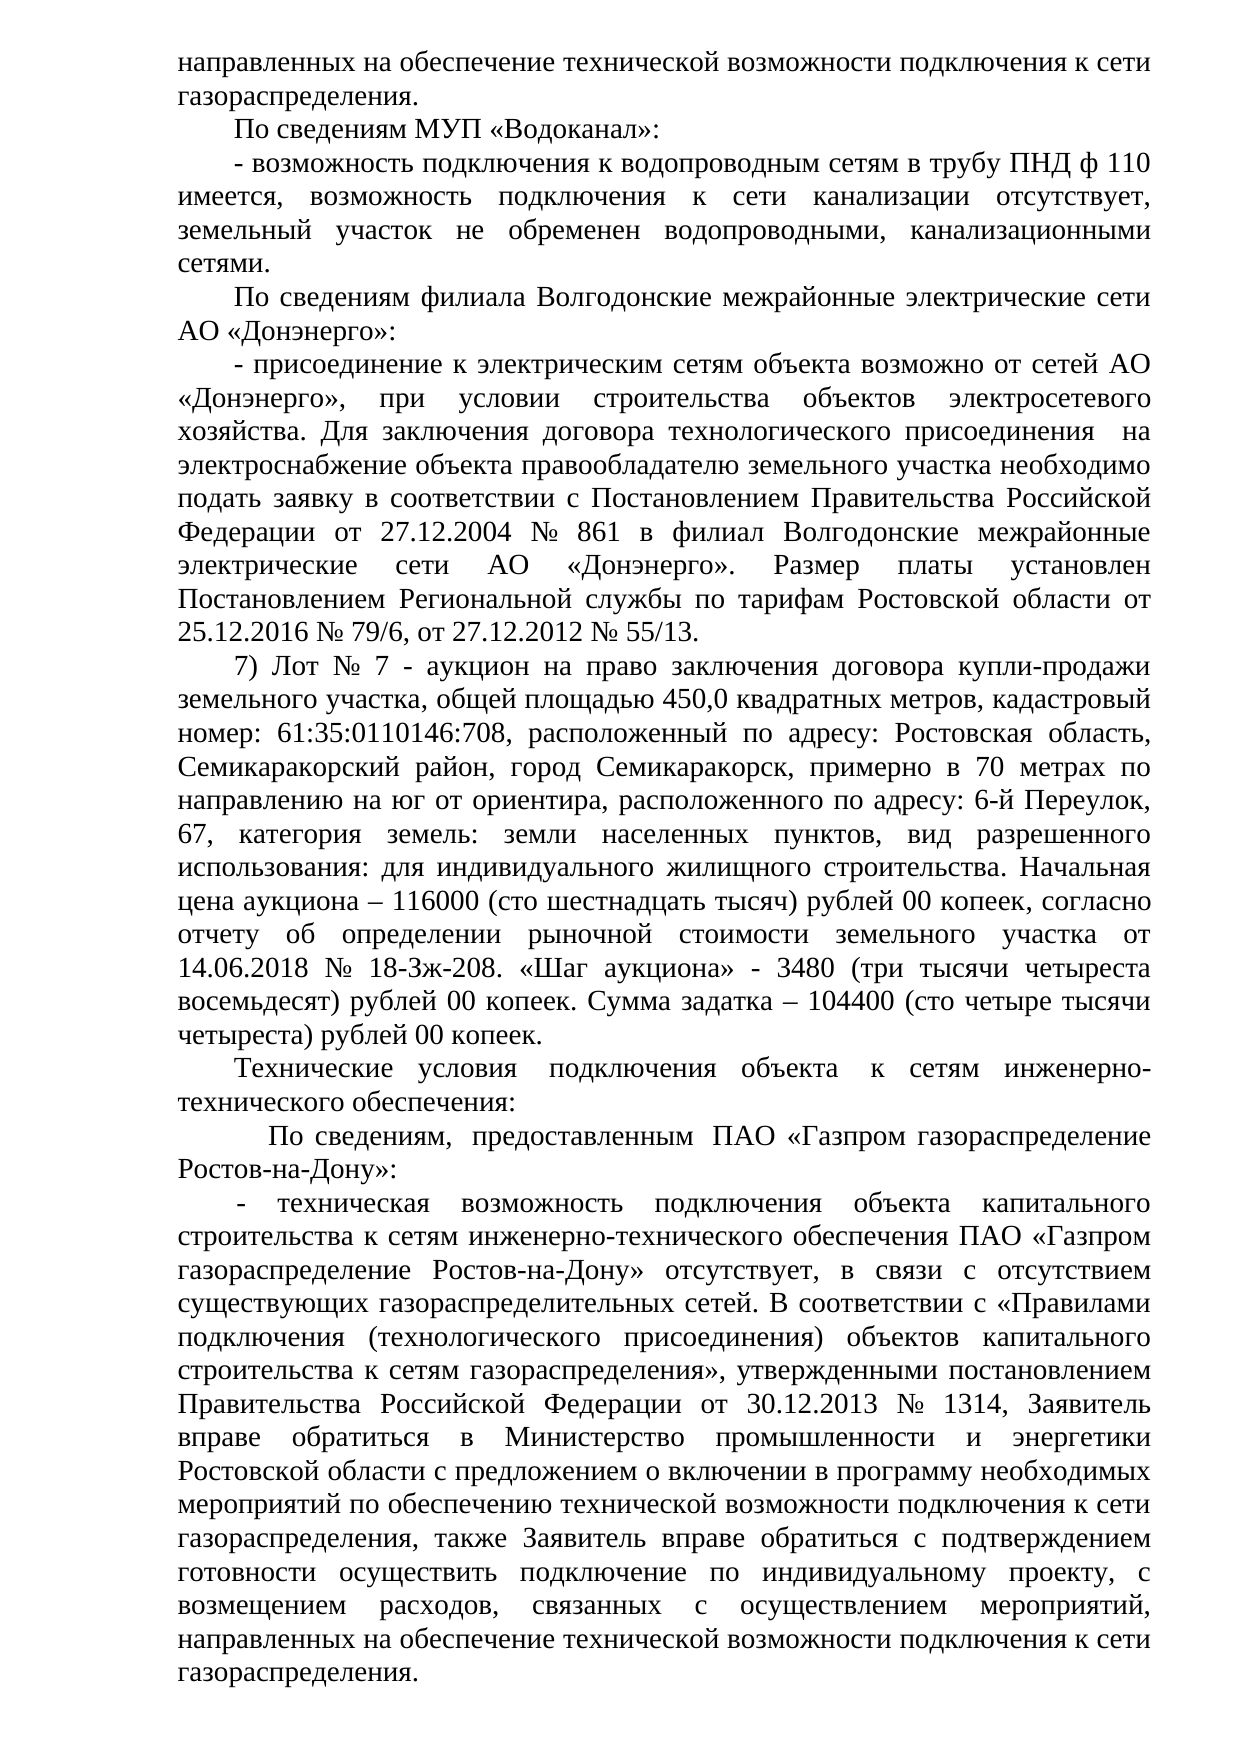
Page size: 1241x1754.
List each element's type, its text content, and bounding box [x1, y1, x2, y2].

text По сведениям, предоставленным ПАО «Газпром газораспределение Ростов-на-Дону»: [177, 1118, 1152, 1185]
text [177, 44, 1152, 111]
text 7) Лот № 7 - аукцион на право заключения договора купли-продажи земельного участка, общей площадью 450,0 квадратных метров, кадастровый номер: 61:35:0110146:708, расположенный по адресу: Ростовская область, Семикаракорский район, город Семикаракорск, примерно в 70 метрах по направлению на юг от ориентира, расположенного по адресу: 6-й Переулок, 67, категория земель: земли населенных пунктов, вид разрешенного использования: для индивидуального жилищного строительства. Начальная цена аукциона – 116000 (сто шестнадцать тысяч) рублей 00 копеек, согласно отчету об определении рыночной стоимости земельного участка от 14.06.2018 № 18-Зж-208. «Шаг аукциона» - 3480 (три тысячи четыреста восемьдесят) рублей 00 копеек. Сумма задатка – 104400 (сто четыре тысячи четыреста) рублей 00 копеек. [177, 648, 1152, 1051]
text - присоединение к электрическим сетям объекта возможно от сетей АО «Донэнерго», при условии строительства объектов электросетевого хозяйства. Для заключения договора технологического присоединения на электроснабжение объекта правообладателю земельного участка необходимо подать заявку в соответствии с Постановлением Правительства Российской Федерации от 27.12.2004 № 861 в филиал Волгодонские межрайонные электрические сети АО «Донэнерго». Размер платы установлен Постановлением Региональной службы по тарифам Ростовской области от 25.12.2016 № 79/6, от 27.12.2012 № 55/13. [177, 346, 1152, 648]
text - возможность подключения к водопроводным сетям в трубу ПНД ф 110 имеется, возможность подключения к сети канализации отсутствует, земельный участок не обременен водопроводными, канализационными сетями. [177, 145, 1152, 279]
text По сведениям филиала Волгодонские межрайонные электрические сети АО «Донэнерго»: [177, 279, 1152, 346]
text Технические условия подключения объекта к сетям инженерно-технического обеспечения: [177, 1051, 1152, 1118]
text По сведениям МУП «Водоканал»: [177, 111, 1152, 145]
